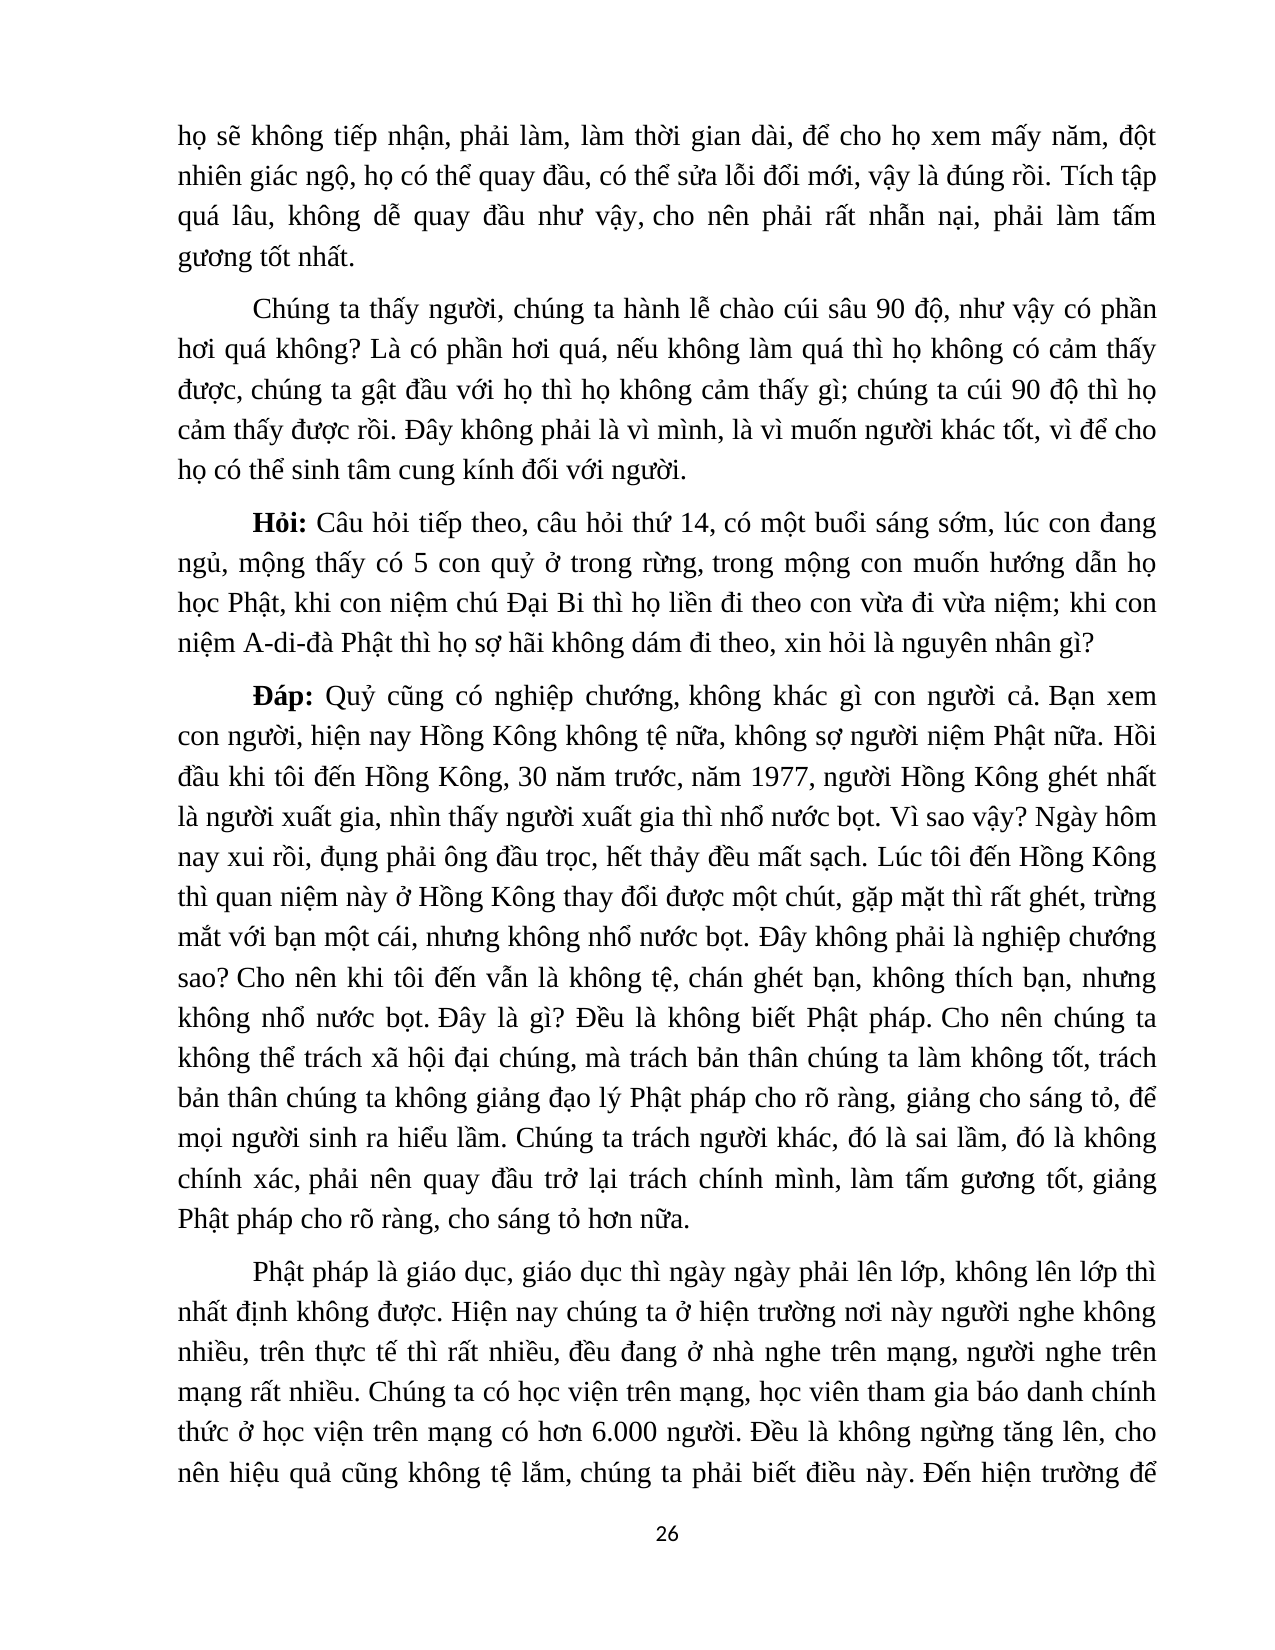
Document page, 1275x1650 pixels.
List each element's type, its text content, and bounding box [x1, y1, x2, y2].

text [177, 118, 1157, 272]
text Hỏi: Câu hỏi tiếp theo, câu hỏi thứ 14, có một buổi sáng sớm, lúc con đang ngủ, mộng thấy có 5 con quỷ ở trong rừng, trong mộng con muốn hướng dẫn họ học Phật, khi con niệm chú Đại Bi thì họ liền đi theo con vừa đi vừa niệm; khi con niệm A-di-đà Phật thì họ sợ hãi không dám đi theo, xin hỏi là nguyên nhân gì? [177, 505, 1157, 659]
text Chúng ta thấy người, chúng ta hành lễ chào cúi sâu 90 độ, như vậy có phần hơi quá không? Là có phần hơi quá, nếu không làm quá thì họ không có cảm thấy được, chúng ta gật đầu với họ thì họ không cảm thấy gì; chúng ta cúi 90 độ thì họ cảm thấy được rồi. Đây không phải là vì mình, là vì muốn người khác tốt, vì để cho họ có thể sinh tâm cung kính đối với người. [177, 291, 1157, 486]
text Đáp: Quỷ cũng có nghiệp chướng, không khác gì con người cả. Bạn xem con người, hiện nay Hồng Kông không tệ nữa, không sợ người niệm Phật nữa. Hồi đầu khi tôi đến Hồng Kông, 30 năm trước, năm 1977, người Hồng Kông ghét nhất là người xuất gia, nhìn thấy người xuất gia thì nhổ nước bọt. Vì sao vậy? Ngày hôm nay xui rồi, đụng phải ông đầu trọc, hết thảy đều mất sạch. Lúc tôi đến Hồng Kông thì quan niệm này ở Hồng Kông thay đổi được một chút, gặp mặt thì rất ghét, trừng mắt với bạn một cái, nhưng không nhổ nước bọt. Đây không phải là nghiệp chướng sao? Cho nên khi tôi đến vẫn là không tệ, chán ghét bạn, không thích bạn, nhưng không nhổ nước bọt. Đây là gì? Đều là không biết Phật pháp. Cho nên chúng ta không thể trách xã hội đại chúng, mà trách bản thân chúng ta làm không tốt, trách bản thân chúng ta không giảng đạo lý Phật pháp cho rõ ràng, giảng cho sáng tỏ, để mọi người sinh ra hiểu lầm. Chúng ta trách người khác, đó là sai lầm, đó là không chính xác, phải nên quay đầu trở lại trách chính mình, làm tấm gương tốt, giảng Phật pháp cho rõ ràng, cho sáng tỏ hơn nữa. [177, 678, 1157, 1234]
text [177, 1254, 1157, 1488]
